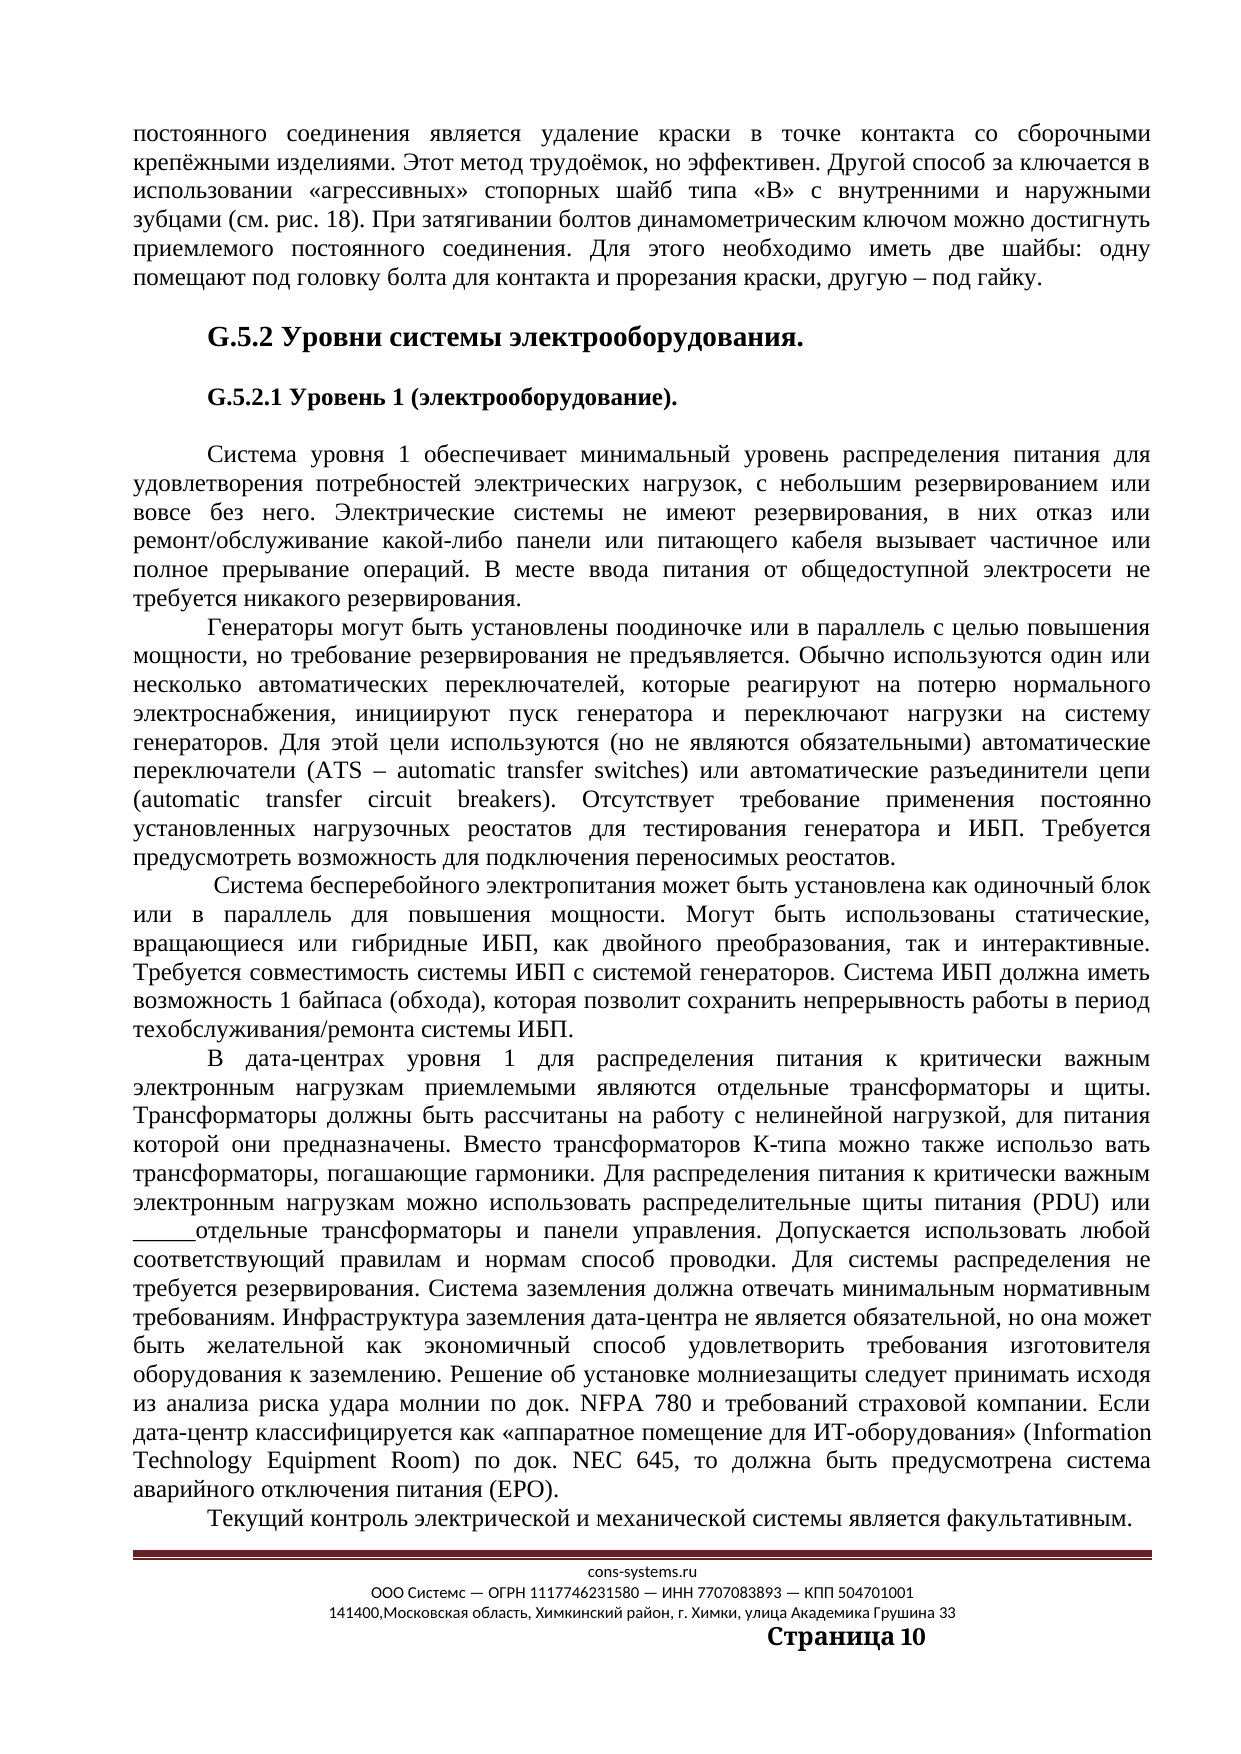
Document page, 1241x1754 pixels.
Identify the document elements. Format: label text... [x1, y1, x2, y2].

text G.5.2.1 Уровень 1 (электрооборудование). [133, 382, 1152, 410]
text В дата-центрах уровня 1 для распределения питания к критически важным электронным нагрузкам приемлемыми являются отдельные трансформаторы и щиты. Трансформаторы должны быть рассчитаны на работу с нелинейной нагрузкой, для питания которой они предназначены. Вместо трансформаторов К-типа можно также использо вать трансформаторы, погашающие гармоники. Для распределения питания к критически важным электронным нагрузкам можно использовать распределительные щиты питания (PDU) или _____отдельные трансформаторы и панели управления. Допускается использовать любой соответствующий правилам и нормам способ проводки. Для системы распределения не требуется резервирования. Система заземления должна отвечать минимальным нормативным требованиям. Инфраструктура заземления дата-центра не является обязательной, но она может быть желательной как экономичный способ удовлетворить требования изготовителя оборудования к заземлению. Решение об установке молниезащиты следует принимать исходя из анализа риска удара молнии по док. NFPA 780 и требований страховой компании. Если дата-центр классифицируется как «аппаратное помещение для ИТ-оборудования» (Information Technology Equipment Room) по док. NEC 645, то должна быть предусмотрена система аварийного отключения питания (ЕРО). [133, 1043, 1152, 1503]
text Генераторы могут быть установлены поодиночке или в параллель с целью повышения мощности, но требование резервирования не предъявляется. Обычно используются один или несколько автоматических переключателей, которые реагируют на потерю нормального электроснабжения, инициируют пуск генератора и переключают нагрузки на систему генераторов. Для этой цели используются (но не являются обязательными) автоматические переключатели (ATS – automatic transfer switches) или автоматические разъединители цепи (automatic transfer circuit breakers). Отсутствует требование применения постоянно установленных нагрузочных реостатов для тестирования генератора и ИБП. Требуется предусмотреть возможность для подключения переносимых реостатов. [133, 612, 1152, 870]
text Система уровня 1 обеспечивает минимальный уровень распределения питания для удовлетворения потребностей электрических нагрузок, с небольшим резервированием или вовсе без него. Электрические системы не имеют резервирования, в них отказ или ремонт/обслуживание какой-либо панели или питающего кабеля вызывает частичное или полное прерывание операций. В месте ввода питания от общедоступной электросети не требуется никакого резервирования. [133, 439, 1152, 612]
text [133, 118, 1152, 291]
text Система бесперебойного электропитания может быть установлена как одиночный блок или в параллель для повышения мощности. Могут быть использованы статические, вращающиеся или гибридные ИБП, как двойного преобразования, так и интерактивные. Требуется совместимость системы ИБП с системой генераторов. Система ИБП должна иметь возможность 1 байпаса (обхода), которая позволит сохранить непрерывность работы в период техобслуживания/ремонта системы ИБП. [133, 870, 1152, 1043]
text Текущий контроль электрической и механической системы является факультативным. [133, 1503, 1152, 1532]
text G.5.2 Уровни системы электрооборудования. [133, 319, 1152, 353]
